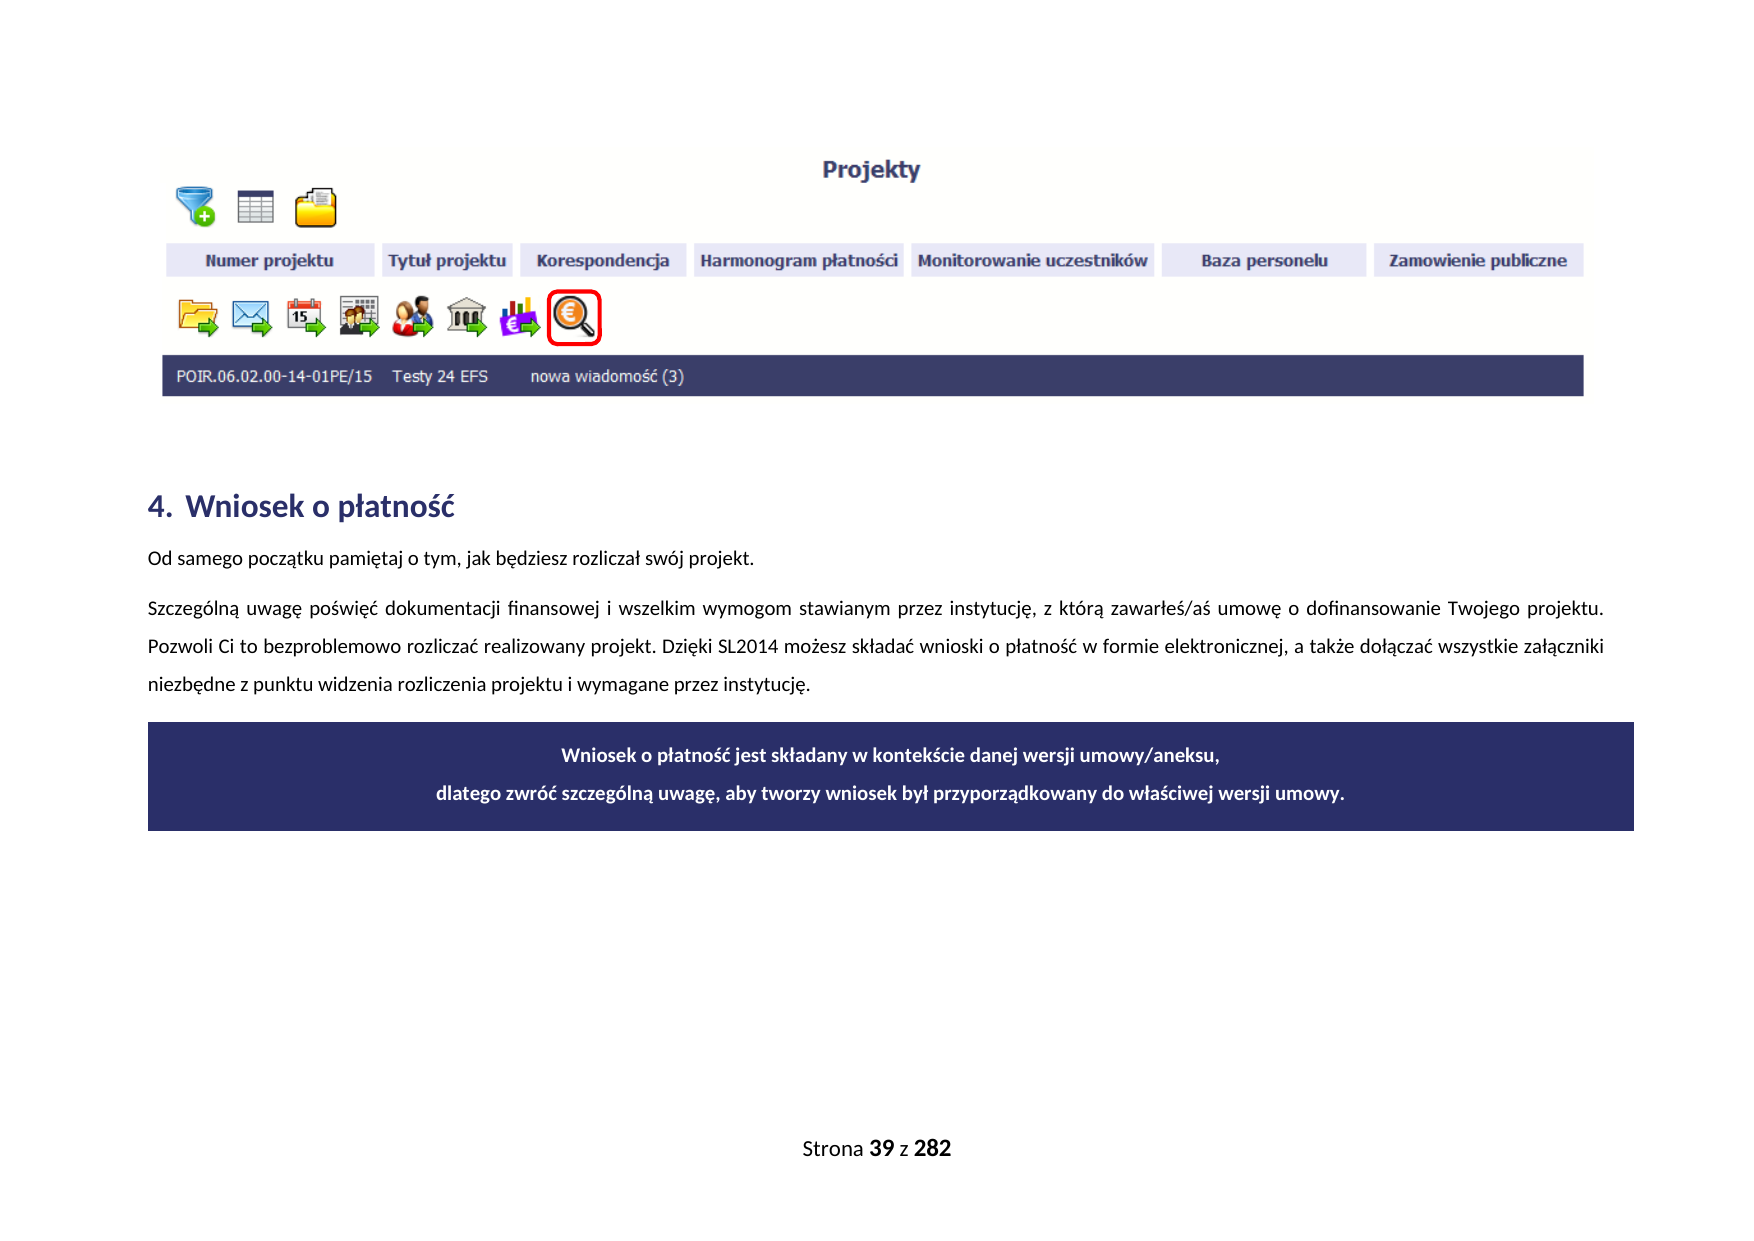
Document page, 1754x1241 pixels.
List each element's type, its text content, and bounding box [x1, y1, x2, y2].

text Od samego początku pamiętaj o tym, jak będziesz rozliczał swój projekt. [148, 545, 1606, 570]
text Szczególną uwagę poświęć dokumentacji finansowej i wszelkim wymogom stawianym przez instytucję, z którą zawarłeś/aś umowę o dofinansowanie Twojego projektu. Pozwoli Ci to bezproblemowo rozliczać realizowany projekt. Dzięki SL2014 możesz składać wnioski o płatność w formie elektronicznej, a także dołączać wszystkie załączniki niezbędne z punktu widzenia rozliczenia projektu i wymagane przez instytucję. [148, 595, 1606, 697]
table_header Wniosek o płatność jest składany w kontekście danej wersji umowy/aneksu, dlatego zwróć szczególną uwagę, aby tworzy wniosek był przyporządkowany do właściwej wersji umowy. [148, 722, 1634, 831]
picture [160, 147, 1594, 404]
subtitle Wniosek o płatność [148, 485, 1606, 526]
